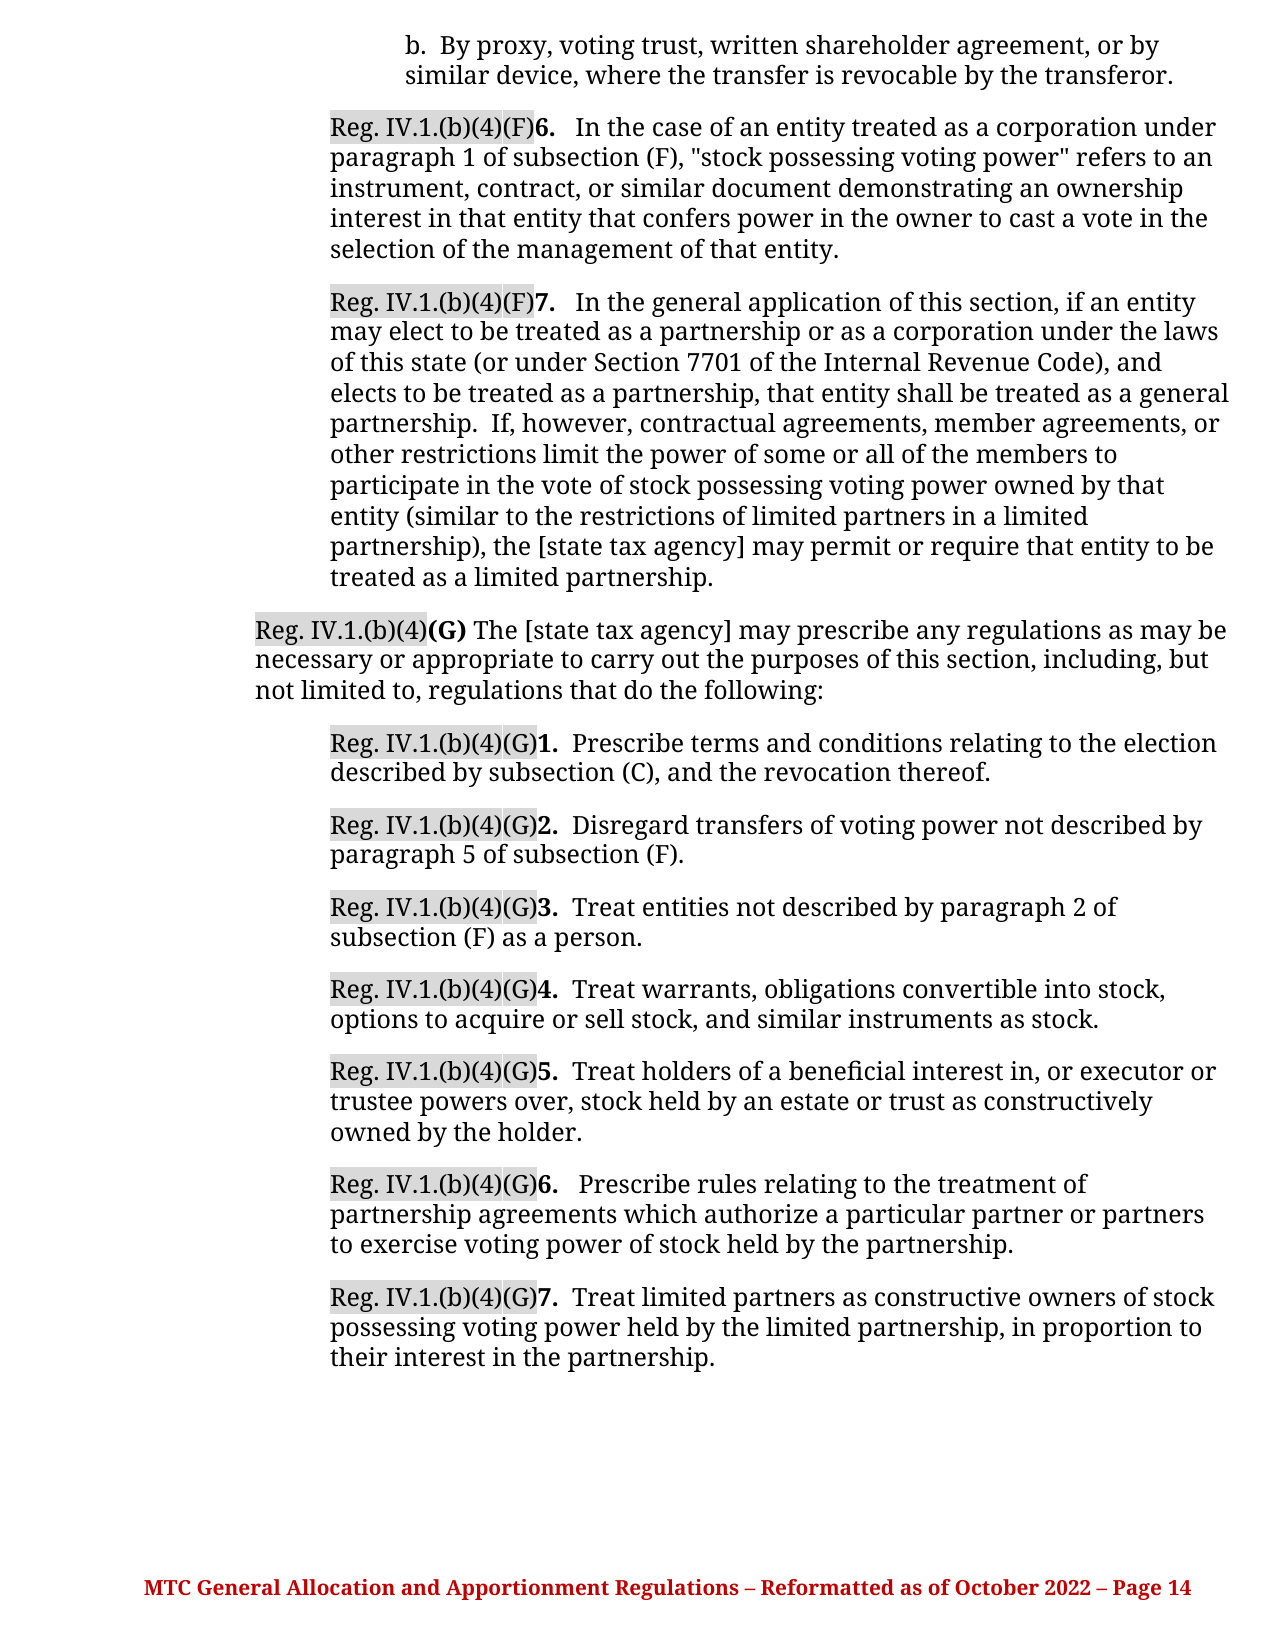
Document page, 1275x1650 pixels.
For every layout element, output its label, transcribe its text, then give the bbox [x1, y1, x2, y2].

text Reg. IV.1.(b)(4)(G)3. Treat entities not described by paragraph 2 of subsection (F) as a person. [330, 892, 1230, 953]
text Reg. IV.1.(b)(4)(F)6. In the case of an entity treated as a corporation under paragraph 1 of subsection (F), "stock possessing voting power" refers to an instrument, contract, or similar document demonstrating an ownership interest in that entity that confers power in the owner to cast a vote in the selection of the management of that entity. [330, 112, 1230, 266]
text Reg. IV.1.(b)(4)(F)7. In the general application of this section, if an entity may elect to be treated as a partnership or as a corporation under the laws of this state (or under Section 7701 of the Internal Revenue Code), and elects to be treated as a partnership, that entity shall be treated as a general partnership. If, however, contractual agreements, member agreements, or other restrictions limit the power of some or all of the members to participate in the vote of stock possessing voting power owned by that entity (similar to the restrictions of limited partners in a limited partnership), the [state tax agency] may permit or require that entity to be treated as a limited partnership. [330, 287, 1230, 594]
text Reg. IV.1.(b)(4)(G)4. Treat warrants, obligations convertible into stock, options to acquire or sell stock, and similar instruments as stock. [330, 974, 1230, 1035]
text Reg. IV.1.(b)(4)(G)7. Treat limited partners as constructive owners of stock possessing voting power held by the limited partnership, in proportion to their interest in the partnership. [330, 1282, 1230, 1374]
text Reg. IV.1.(b)(4)(G)2. Disregard transfers of voting power not described by paragraph 5 of subsection (F). [330, 810, 1230, 871]
text Reg. IV.1.(b)(4)(G)5. Treat holders of a beneficial interest in, or executor or trustee powers over, stock held by an estate or trust as constructively owned by the holder. [330, 1056, 1230, 1148]
text Reg. IV.1.(b)(4)(G)1. Prescribe terms and conditions relating to the election described by subsection (C), and the revocation thereof. [330, 727, 1230, 789]
subtitle Reg. IV.1.(b)(4)(G) The [state tax agency] may prescribe any regulations as may be necessary or appropriate to carry out the purposes of this section, including, but not limited to, regulations that do the following: [255, 614, 1230, 707]
text b. By proxy, voting trust, written shareholder agreement, or by similar device, where the transfer is revocable by the transferor. [405, 30, 1230, 91]
text Reg. IV.1.(b)(4)(G)6. Prescribe rules relating to the treatment of partnership agreements which authorize a particular partner or partners to exercise voting power of stock held by the partnership. [330, 1169, 1230, 1261]
